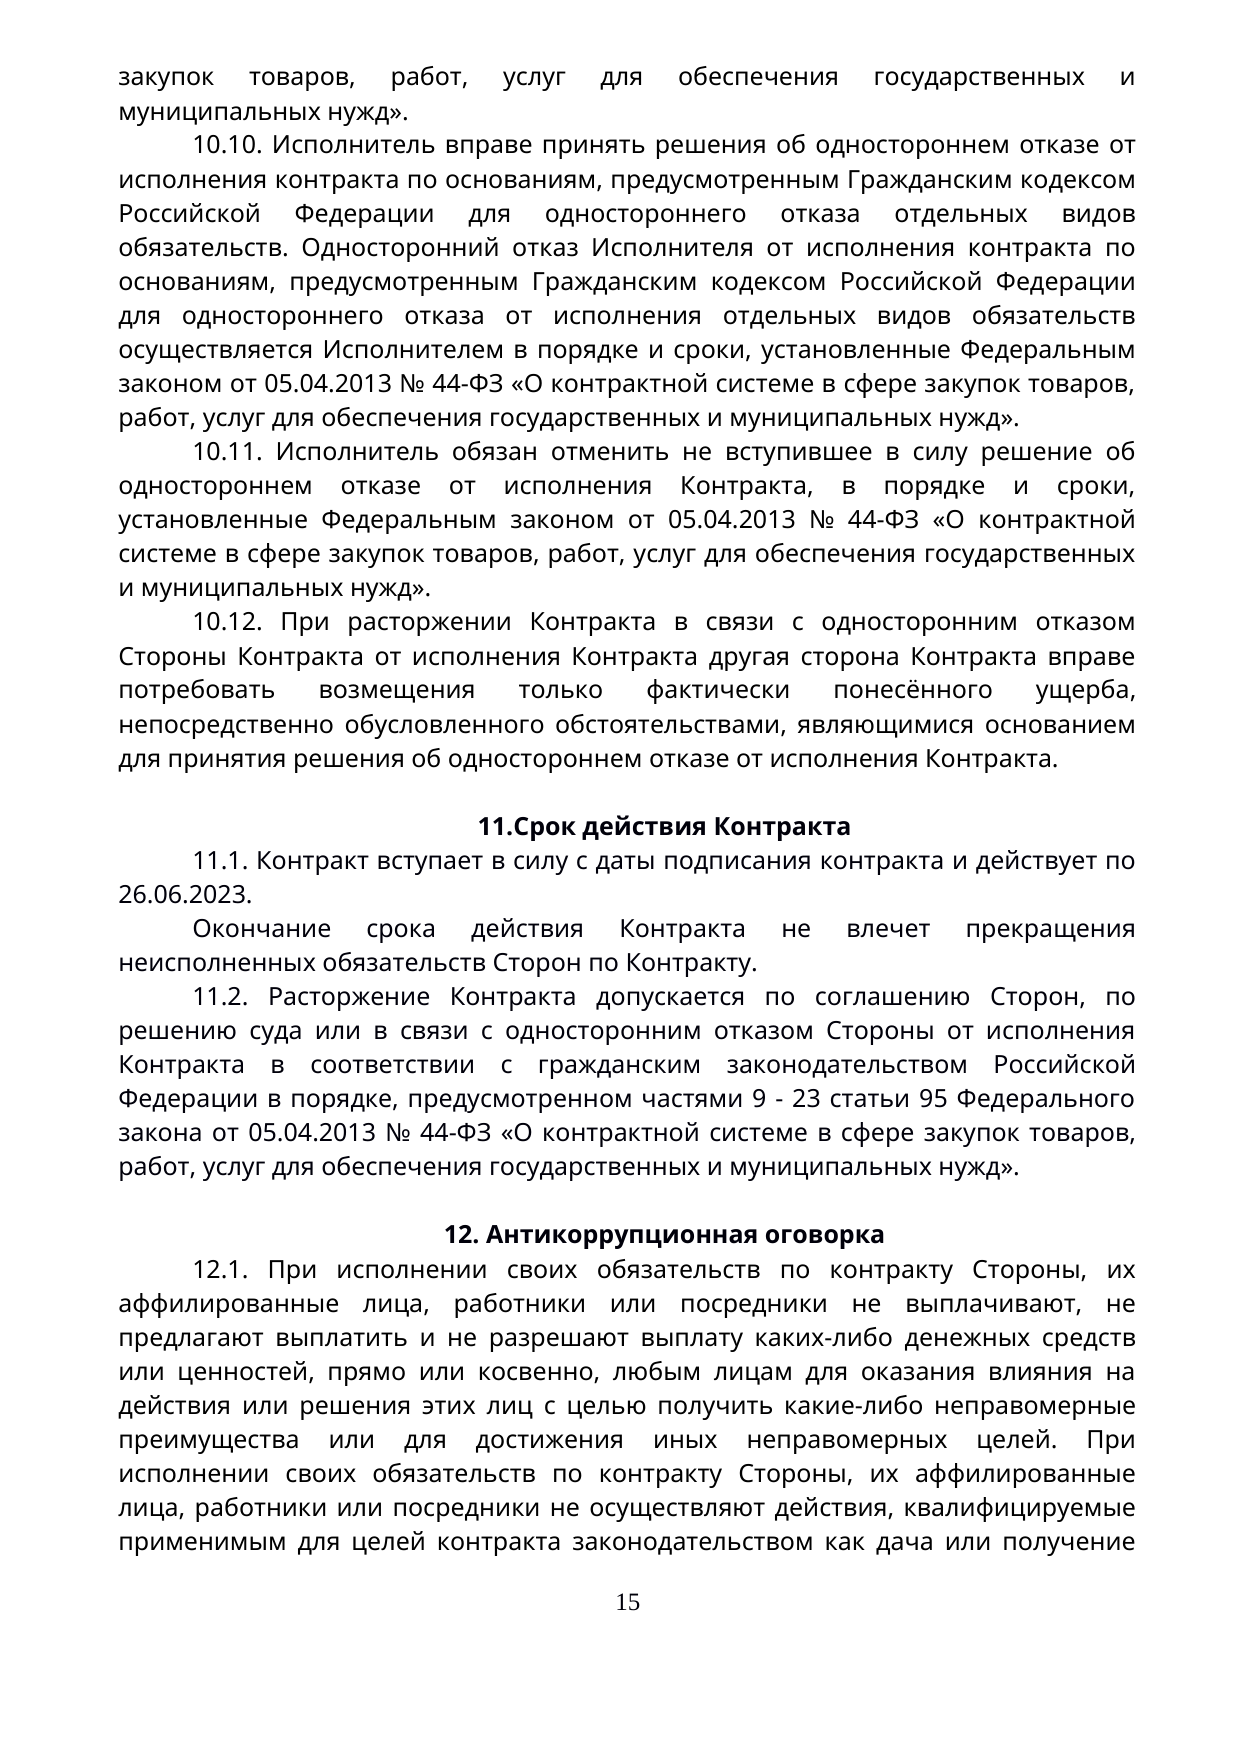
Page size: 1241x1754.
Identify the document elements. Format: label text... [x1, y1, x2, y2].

text 10.10. Исполнитель вправе принять решения об одностороннем отказе от исполнения контракта по основаниям, предусмотренным Гражданским кодексом Российской Федерации для одностороннего отказа отдельных видов обязательств. Односторонний отказ Исполнителя от исполнения контракта по основаниям, предусмотренным Гражданским кодексом Российской Федерации для одностороннего отказа от исполнения отдельных видов обязательств осуществляется Исполнителем в порядке и сроки, установленные Федеральным законом от 05.04.2013 № 44-ФЗ «О контрактной системе в сфере закупок товаров, работ, услуг для обеспечения государственных и муниципальных нужд». [118, 127, 1137, 434]
text 11.2. Расторжение Контракта допускается по соглашению Сторон, по решению суда или в связи с односторонним отказом Стороны от исполнения Контракта в соответствии с гражданским законодательством Российской Федерации в порядке, предусмотренном частями 9 - 23 статьи 95 Федерального закона от 05.04.2013 № 44-ФЗ «О контрактной системе в сфере закупок товаров, работ, услуг для обеспечения государственных и муниципальных нужд». [118, 979, 1137, 1183]
text 12. Антикоррупционная оговорка [118, 1217, 1137, 1251]
text 11.Срок действия Контракта [118, 808, 1137, 842]
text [118, 59, 1137, 127]
text 10.12. При расторжении Контракта в связи с односторонним отказом Стороны Контракта от исполнения Контракта другая сторона Контракта вправе потребовать возмещения только фактически понесённого ущерба, непосредственно обусловленного обстоятельствами, являющимися основанием для принятия решения об одностороннем отказе от исполнения Контракта. [118, 604, 1137, 774]
text 11.1. Контракт вступает в силу с даты подписания контракта и действует по 26.06.2023. [118, 842, 1137, 911]
text Окончание срока действия Контракта не влечет прекращения неисполненных обязательств Сторон по Контракту. [118, 911, 1137, 979]
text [118, 1251, 1137, 1558]
text 10.11. Исполнитель обязан отменить не вступившее в силу решение об одностороннем отказе от исполнения Контракта, в порядке и сроки, установленные Федеральным законом от 05.04.2013 № 44-ФЗ «О контрактной системе в сфере закупок товаров, работ, услуг для обеспечения государственных и муниципальных нужд». [118, 434, 1137, 604]
